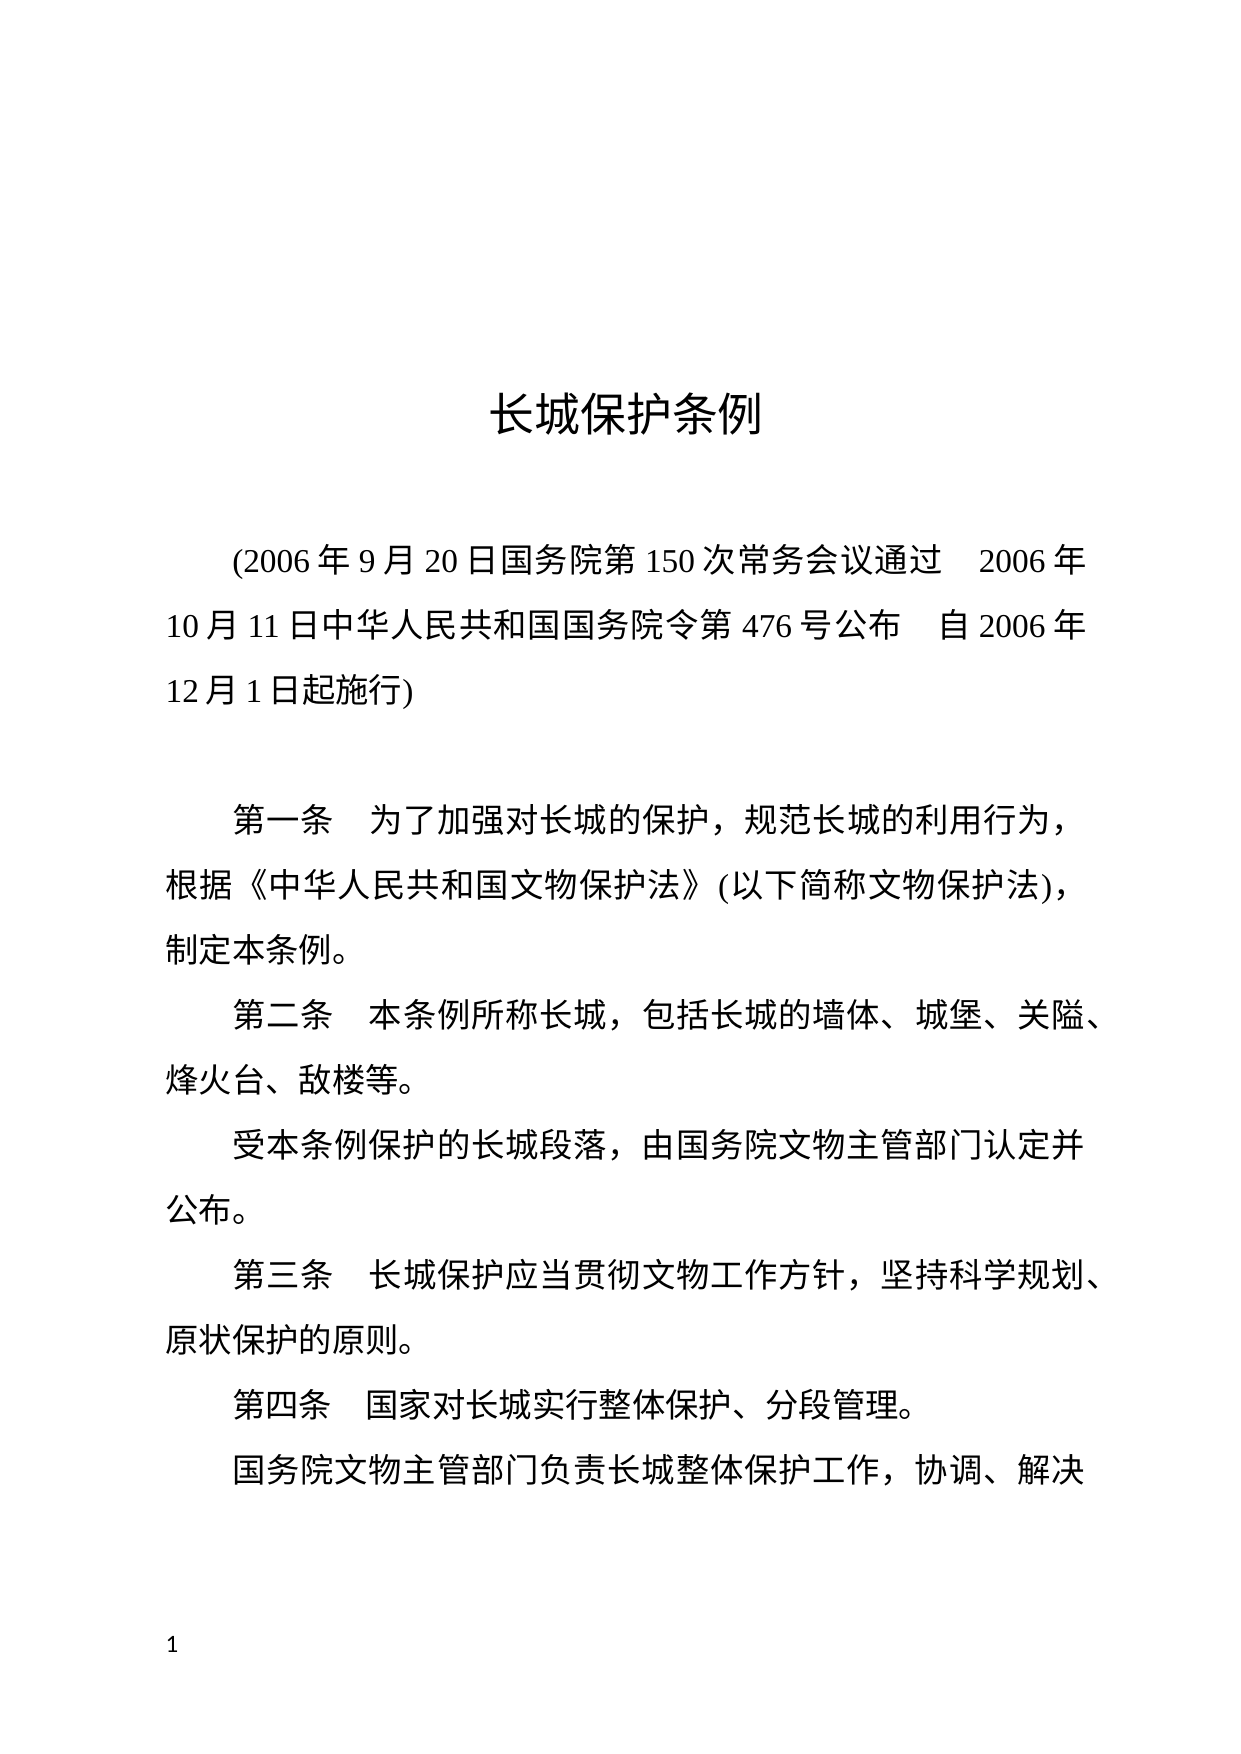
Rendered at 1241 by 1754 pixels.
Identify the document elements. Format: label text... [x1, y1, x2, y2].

text 第一条 为了加强对长城的保护，规范长城的利用行为，根据《中华人民共和国文物保护法》(以下简称文物保护法)，制定本条例。 [165, 785, 1087, 980]
text 第三条 长城保护应当贯彻文物工作方针，坚持科学规划、原状保护的原则。 [165, 1240, 1087, 1370]
text (2006年9月20日国务院第150次常务会议通过 2006年10月11日中华人民共和国国务院令第476号公布 自2006年12月1日起施行) [165, 525, 1087, 720]
text 第二条 本条例所称长城，包括长城的墙体、城堡、关隘、烽火台、敌楼等。 [165, 980, 1087, 1110]
text 长城保护条例 [165, 363, 1087, 460]
text 受本条例保护的长城段落，由国务院文物主管部门认定并公布。 [165, 1110, 1087, 1240]
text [165, 1435, 1087, 1500]
text 第四条 国家对长城实行整体保护、分段管理。 [165, 1370, 1087, 1435]
